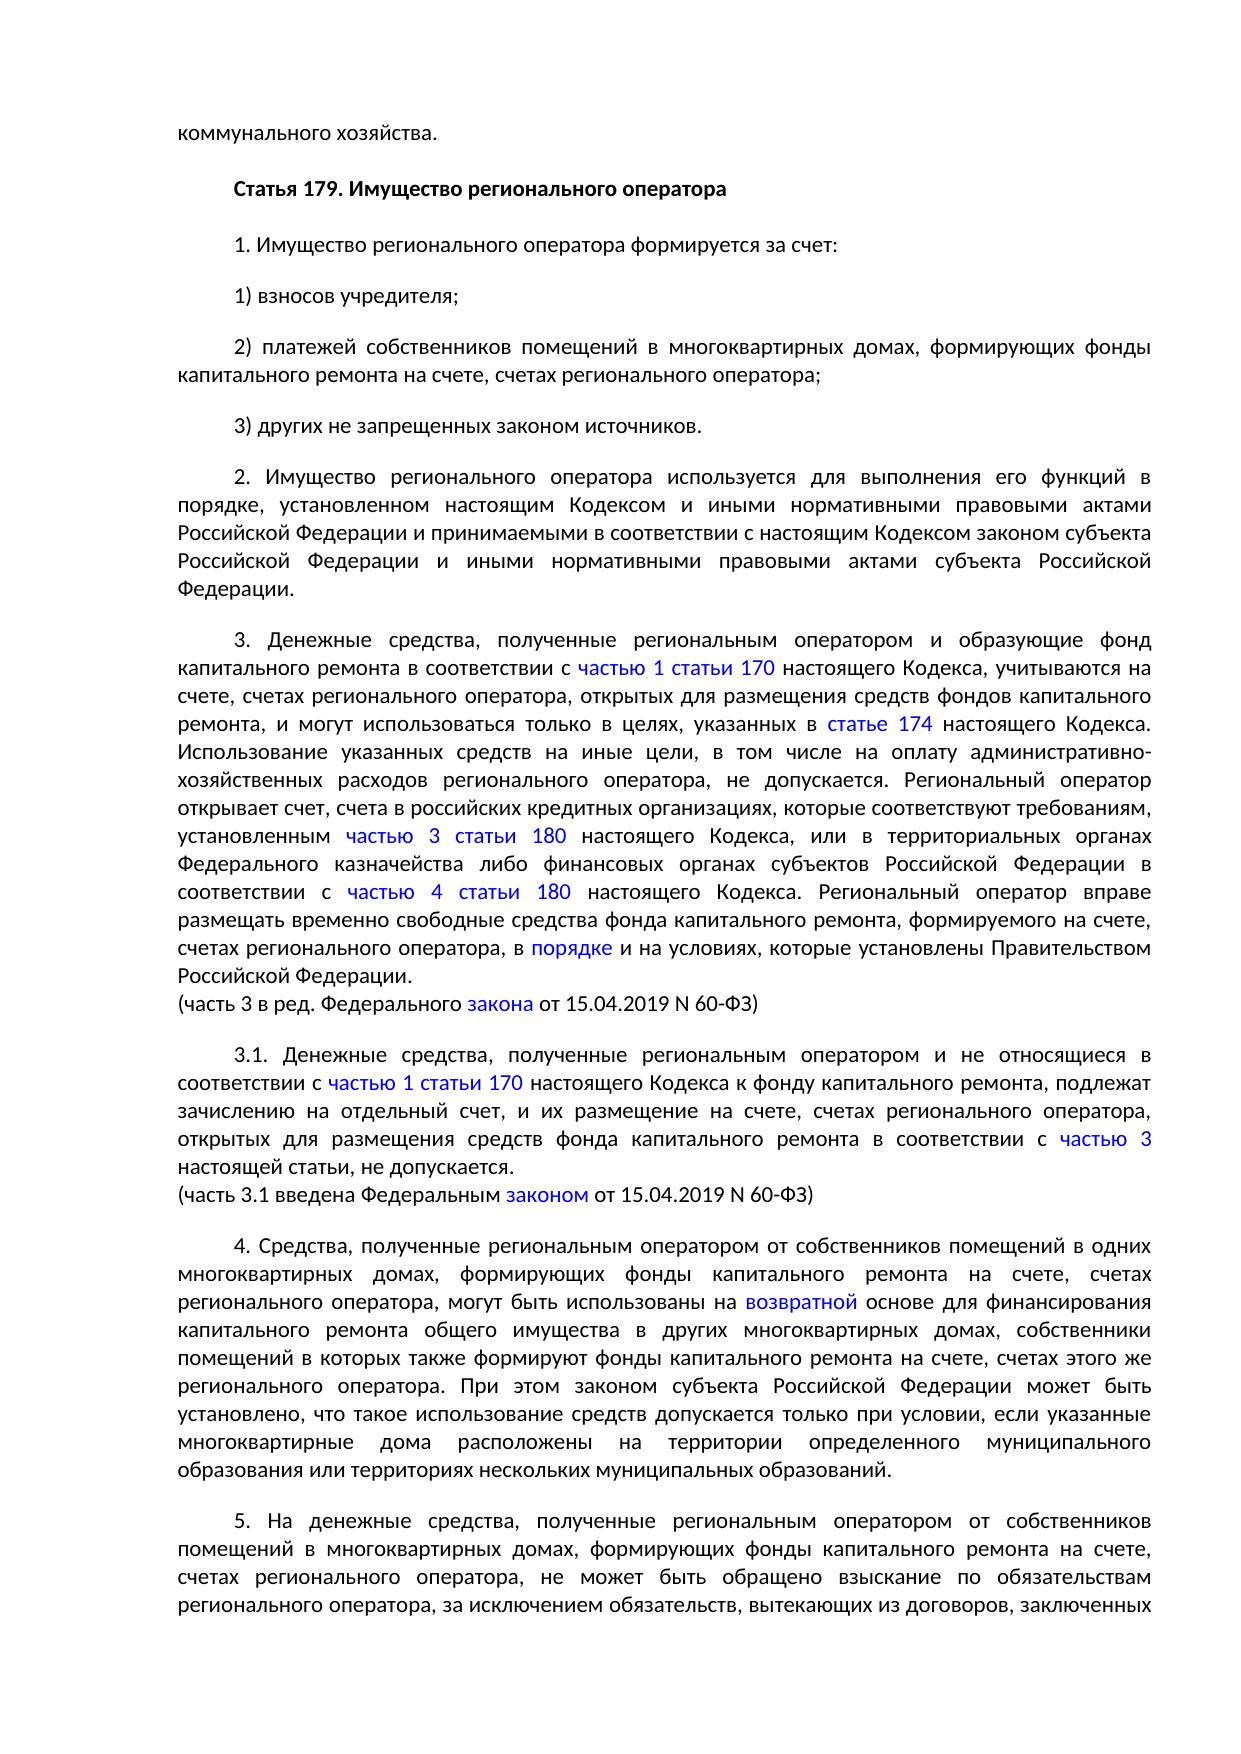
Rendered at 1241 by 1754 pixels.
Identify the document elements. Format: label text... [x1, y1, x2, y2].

title Статья 179. Имущество регионального оператора [177, 174, 1152, 202]
text 2) платежей собственников помещений в многоквартирных домах, формирующих фонды капитального ремонта на счете, счетах регионального оператора; [177, 332, 1152, 388]
text 3.1. Денежные средства, полученные региональным оператором и не относящиеся в соответствии с частью 1 статьи 170 настоящего Кодекса к фонду капитального ремонта, подлежат зачислению на отдельный счет, и их размещение на счете, счетах регионального оператора, открытых для размещения средств фонда капитального ремонта в соответствии с частью 3 настоящей статьи, не допускается. [177, 1040, 1152, 1180]
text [177, 118, 1152, 146]
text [177, 1506, 1152, 1618]
text 3) других не запрещенных законом источников. [177, 411, 1152, 439]
text 2. Имущество регионального оператора используется для выполнения его функций в порядке, установленном настоящим Кодексом и иными нормативными правовыми актами Российской Федерации и принимаемыми в соответствии с настоящим Кодексом законом субъекта Российской Федерации и иными нормативными правовыми актами субъекта Российской Федерации. [177, 462, 1152, 602]
text (часть 3 в ред. Федерального закона от 15.04.2019 N 60-ФЗ) [177, 989, 1152, 1017]
text 1) взносов учредителя; [177, 281, 1152, 309]
text 4. Средства, полученные региональным оператором от собственников помещений в одних многоквартирных домах, формирующих фонды капитального ремонта на счете, счетах регионального оператора, могут быть использованы на возвратной основе для финансирования капитального ремонта общего имущества в других многоквартирных домах, собственники помещений в которых также формируют фонды капитального ремонта на счете, счетах этого же регионального оператора. При этом законом субъекта Российской Федерации может быть установлено, что такое использование средств допускается только при условии, если указанные многоквартирные дома расположены на территории определенного муниципального образования или территориях нескольких муниципальных образований. [177, 1231, 1152, 1483]
text 1. Имущество регионального оператора формируется за счет: [177, 230, 1152, 258]
text (часть 3.1 введена Федеральным законом от 15.04.2019 N 60-ФЗ) [177, 1180, 1152, 1208]
text 3. Денежные средства, полученные региональным оператором и образующие фонд капитального ремонта в соответствии с частью 1 статьи 170 настоящего Кодекса, учитываются на счете, счетах регионального оператора, открытых для размещения средств фондов капитального ремонта, и могут использоваться только в целях, указанных в статье 174 настоящего Кодекса. Использование указанных средств на иные цели, в том числе на оплату административно-хозяйственных расходов регионального оператора, не допускается. Региональный оператор открывает счет, счета в российских кредитных организациях, которые соответствуют требованиям, установленным частью 3 статьи 180 настоящего Кодекса, или в территориальных органах Федерального казначейства либо финансовых органах субъектов Российской Федерации в соответствии с частью 4 статьи 180 настоящего Кодекса. Региональный оператор вправе размещать временно свободные средства фонда капитального ремонта, формируемого на счете, счетах регионального оператора, в порядке и на условиях, которые установлены Правительством Российской Федерации. [177, 625, 1152, 989]
